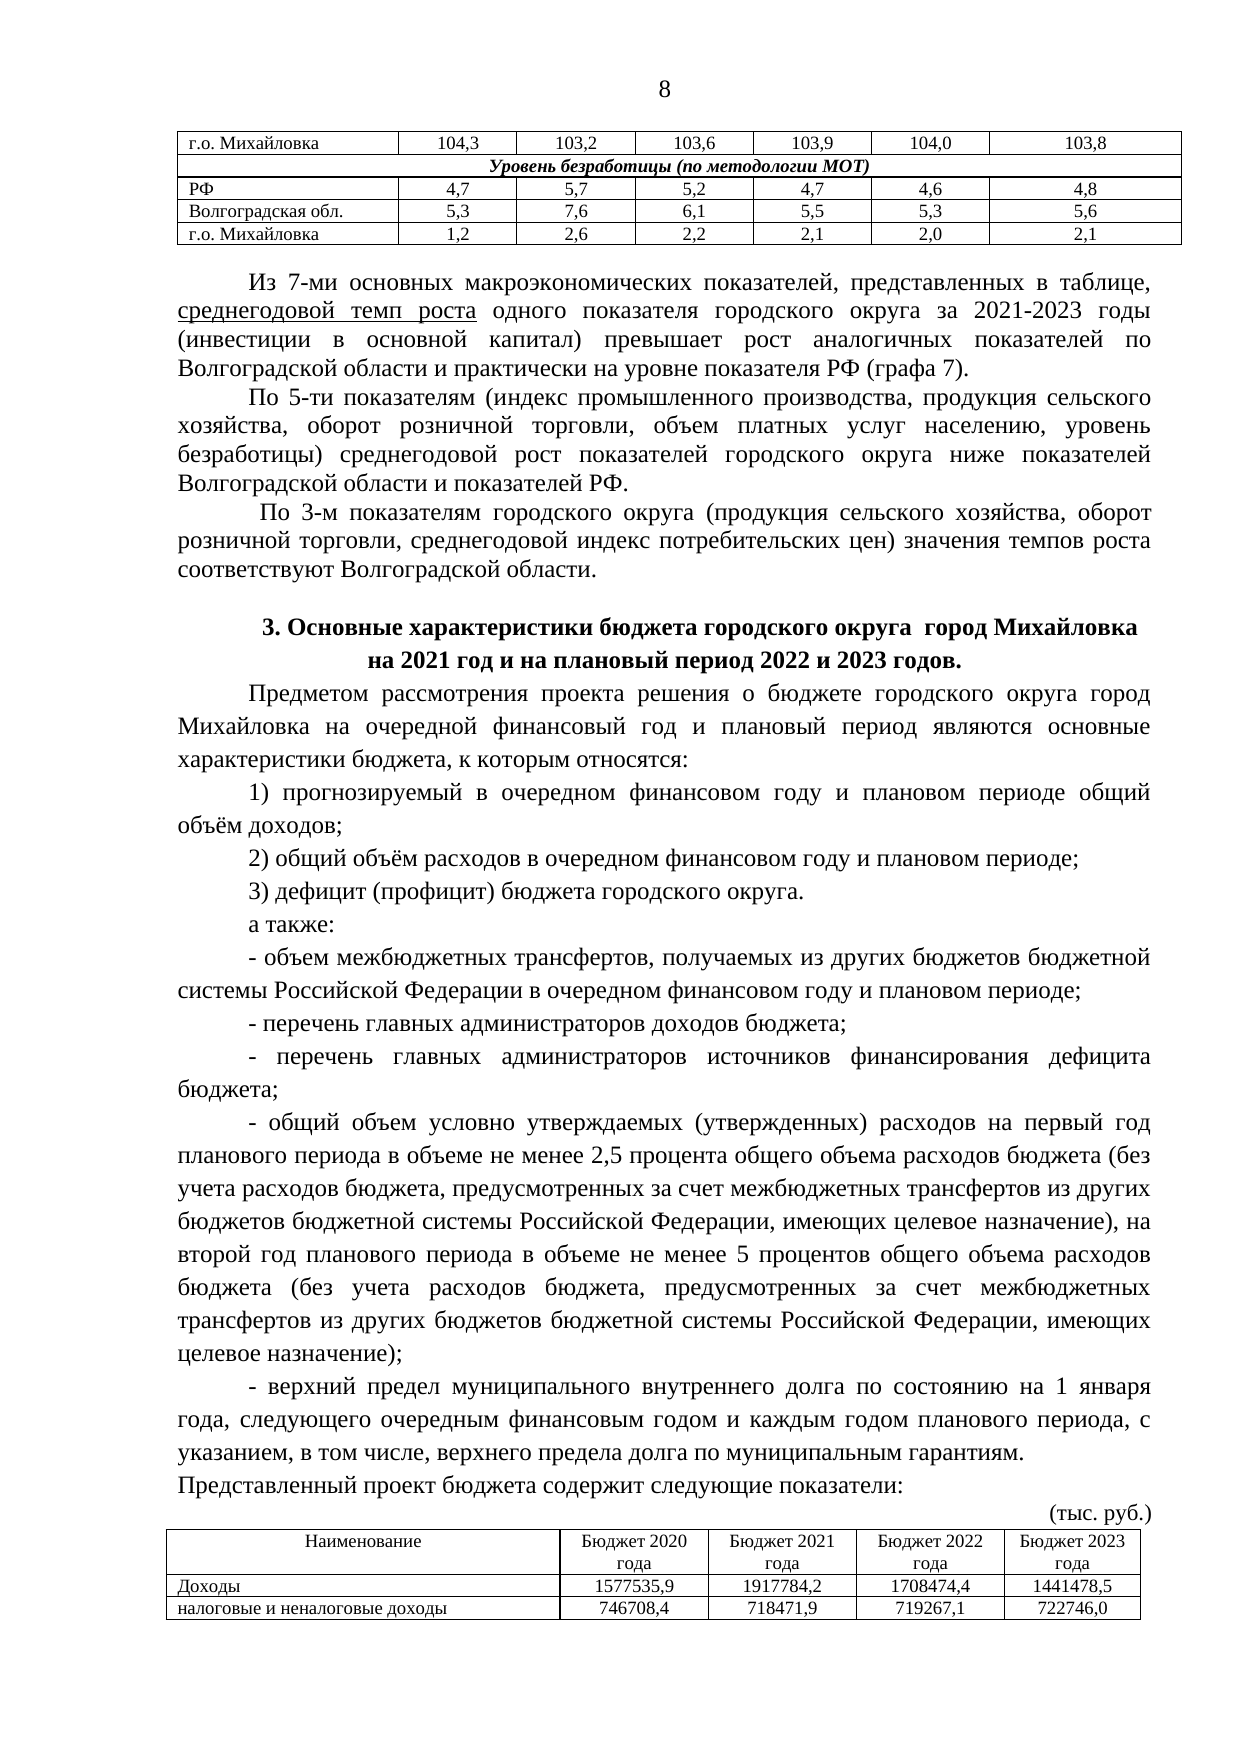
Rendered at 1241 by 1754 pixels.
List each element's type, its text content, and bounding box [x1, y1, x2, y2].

table_cell 103,9 [754, 132, 871, 154]
text - перечень главных администраторов доходов бюджета; [177, 1008, 1152, 1037]
table_cell 746708,4 [561, 1597, 708, 1619]
text 1) прогнозируемый в очередном финансовом году и плановом периоде общий объём доходов; [177, 777, 1152, 839]
table_cell налоговые и неналоговые доходы [167, 1597, 559, 1619]
text Представленный проект бюджета содержит следующие показатели: [177, 1470, 1152, 1499]
table_cell Волгоградская обл. [178, 200, 398, 222]
text По 5-ти показателям (индекс промышленного производства, продукция сельского хозяйства, оборот розничной торговли, объем платных услуг населению, уровень безработицы) среднегодовой рост показателей городского округа ниже показателей Волгоградской области и показателей РФ. [177, 382, 1152, 497]
text - объем межбюджетных трансфертов, получаемых из других бюджетов бюджетной системы Российской Федерации в очередном финансовом году и плановом периоде; [177, 942, 1152, 1004]
table_cell Доходы [167, 1575, 559, 1596]
text 3. Основные характеристики бюджета городского округа город Михайловка на 2021 год и на плановый период 2022 и 2023 годов. [177, 612, 1152, 674]
text - верхний предел муниципального внутреннего долга по состоянию на 1 января года, следующего очередным финансовым годом и каждым годом планового периода, с указанием, в том числе, верхнего предела долга по муниципальным гарантиям. [177, 1371, 1152, 1466]
table_header Бюджет 2023 года [1005, 1530, 1140, 1573]
table_header Бюджет 2022 года [857, 1530, 1004, 1573]
table_cell 2,0 [872, 223, 989, 244]
table_cell 5,3 [399, 200, 516, 222]
table_cell 5,7 [517, 178, 635, 199]
table_cell 5,6 [990, 200, 1181, 222]
table_cell 104,0 [872, 132, 989, 154]
table_cell 103,2 [517, 132, 635, 154]
table_cell 103,8 [990, 132, 1181, 154]
text Из 7-ми основных макроэкономических показателей, представленных в таблице, среднегодовой темп роста одного показателя городского округа за 2021-2023 годы (инвестиции в основной капитал) превышает рост аналогичных показателей по Волгоградской области и практически на уровне показателя РФ (графа 7). [177, 267, 1152, 382]
table_cell 7,6 [517, 200, 635, 222]
table_cell г.о. Михайловка [178, 132, 398, 154]
table_header Наименование [167, 1530, 559, 1573]
table_cell 5,3 [872, 200, 989, 222]
table_cell 4,6 [872, 178, 989, 199]
text - перечень главных администраторов источников финансирования дефицита бюджета; [177, 1041, 1152, 1103]
table_cell 2,1 [990, 223, 1181, 244]
table_cell 4,7 [399, 178, 516, 199]
table_cell 2,1 [754, 223, 871, 244]
table_cell 2,6 [517, 223, 635, 244]
table_cell 1708474,4 [857, 1575, 1004, 1596]
table_header Бюджет 2020 года [561, 1530, 708, 1573]
table_cell Уровень безработицы (по методологии МОТ) [178, 155, 1181, 176]
text Предметом рассмотрения проекта решения о бюджете городского округа город Михайловка на очередной финансовый год и плановый период являются основные характеристики бюджета, к которым относятся: [177, 678, 1152, 773]
text 2) общий объём расходов в очередном финансовом году и плановом периоде; [177, 843, 1152, 872]
table_cell 1917784,2 [709, 1575, 856, 1596]
text (тыс. руб.) [177, 1499, 1152, 1526]
table_cell 104,3 [399, 132, 516, 154]
table_cell г.о. Михайловка [178, 223, 398, 244]
table_cell 5,2 [636, 178, 753, 199]
table_cell РФ [178, 178, 398, 199]
table_cell 722746,0 [1005, 1597, 1140, 1619]
text - общий объем условно утверждаемых (утвержденных) расходов на первый год планового периода в объеме не менее 2,5 процента общего объема расходов бюджета (без учета расходов бюджета, предусмотренных за счет межбюджетных трансфертов из других бюджетов бюджетной системы Российской Федерации, имеющих целевое назначение), на второй год планового периода в объеме не менее 5 процентов общего объема расходов бюджета (без учета расходов бюджета, предусмотренных за счет межбюджетных трансфертов из других бюджетов бюджетной системы Российской Федерации, имеющих целевое назначение); [177, 1107, 1152, 1367]
table_cell 103,6 [636, 132, 753, 154]
table_cell 4,8 [990, 178, 1181, 199]
table_cell 5,5 [754, 200, 871, 222]
table_cell 4,7 [754, 178, 871, 199]
table_cell 719267,1 [857, 1597, 1004, 1619]
table_cell 2,2 [636, 223, 753, 244]
text а также: [177, 909, 1152, 938]
table_header Бюджет 2021 года [709, 1530, 856, 1573]
text По 3-м показателям городского округа (продукция сельского хозяйства, оборот розничной торговли, среднегодовой индекс потребительских цен) значения темпов роста соответствуют Волгоградской области. [177, 497, 1152, 583]
table_cell 6,1 [636, 200, 753, 222]
table_cell 718471,9 [709, 1597, 856, 1619]
table_cell 1441478,5 [1005, 1575, 1140, 1596]
table_cell 1,2 [399, 223, 516, 244]
text 3) дефицит (профицит) бюджета городского округа. [177, 876, 1152, 905]
table_cell 1577535,9 [561, 1575, 708, 1596]
